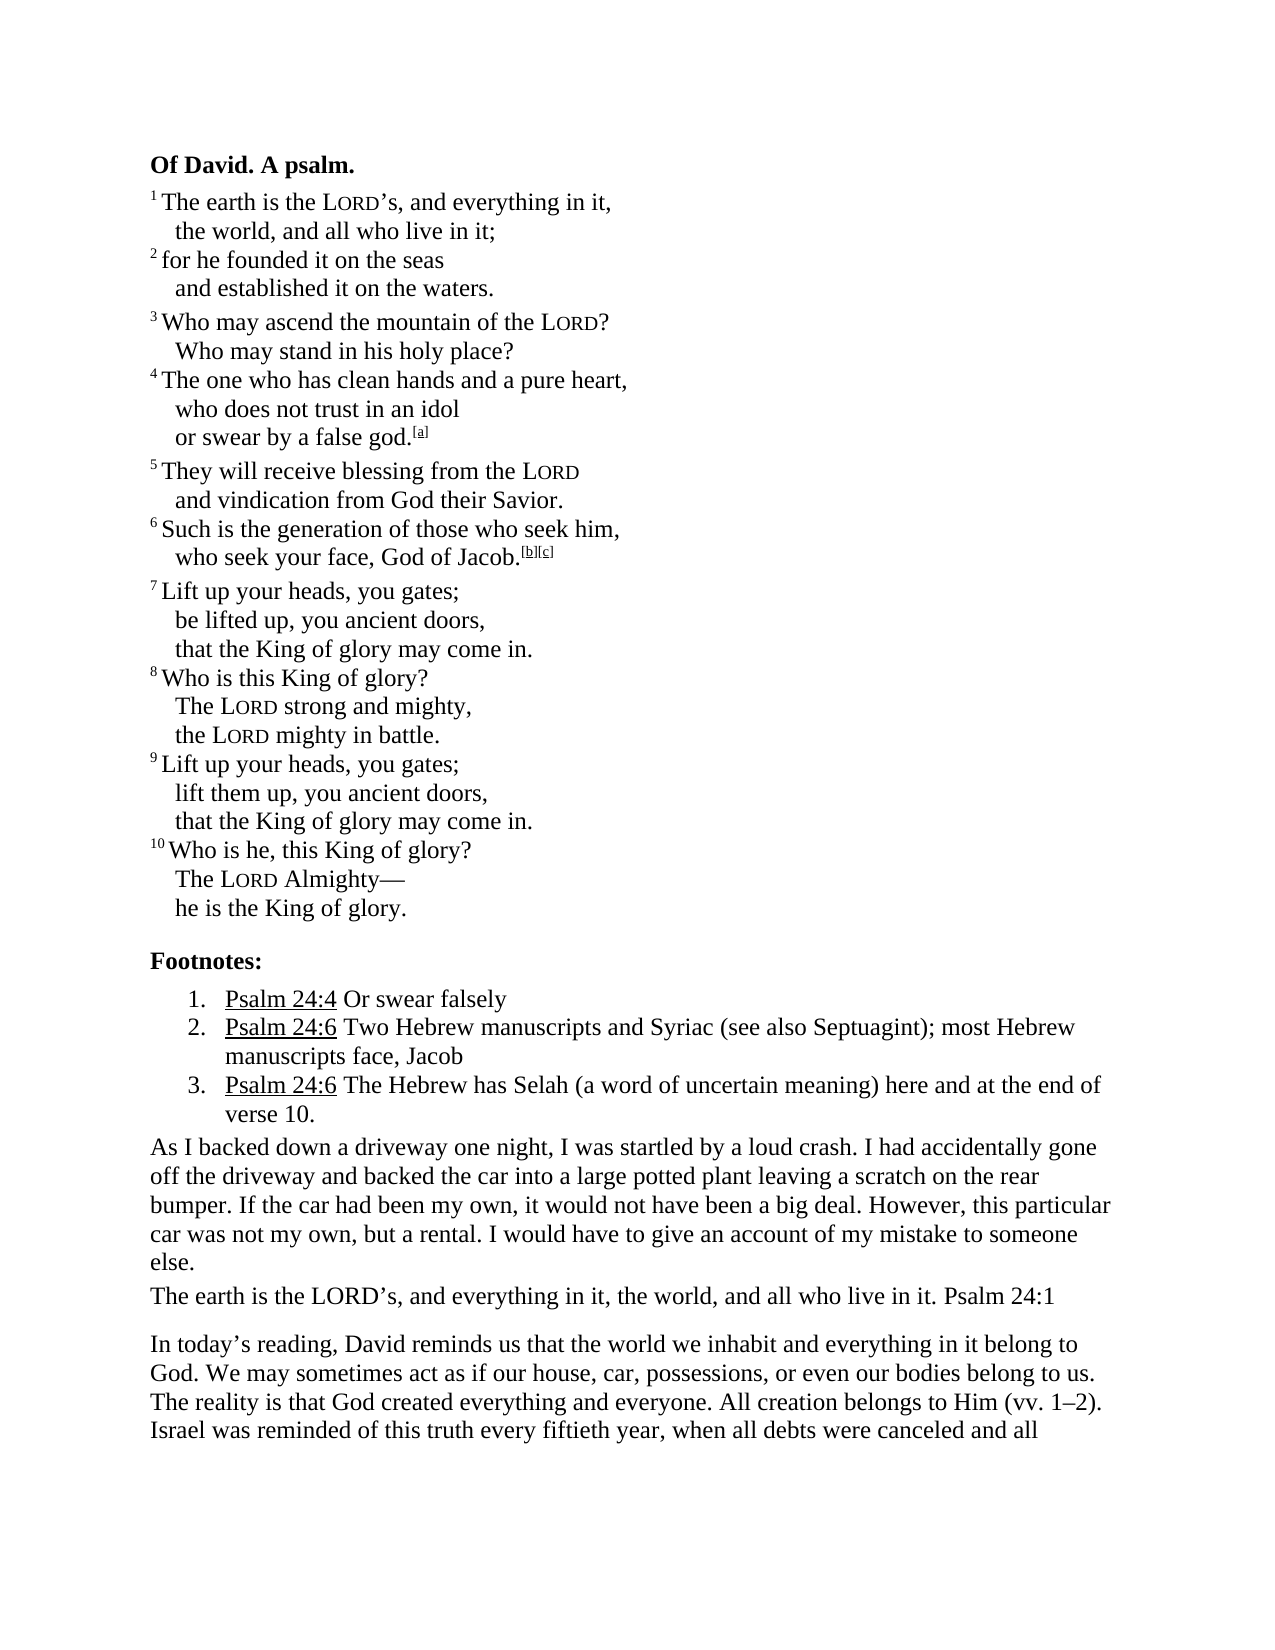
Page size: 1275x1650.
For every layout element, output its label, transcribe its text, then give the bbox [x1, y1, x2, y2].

subtitle Footnotes: [150, 946, 1125, 975]
text 1 The earth is the Lord’s, and everything in it, the world, and all who live in it; 2 for he founded it on the seas and established it on the waters. [150, 187, 1125, 302]
list Psalm 24:4 Or swear falsely [187, 984, 1125, 1012]
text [150, 1329, 1125, 1444]
text 7 Lift up your heads, you gates; be lifted up, you ancient doors, that the King of glory may come in. 8 Who is this King of glory? The Lord strong and mighty, the Lord mighty in battle. 9 Lift up your heads, you gates; lift them up, you ancient doors, that the King of glory may come in. 10 Who is he, this King of glory? The Lord Almighty— he is the King of glory. [150, 576, 1125, 921]
text 5 They will receive blessing from the Lord and vindication from God their Savior. 6 Such is the generation of those who seek him, who seek your face, God of Jacob.[b][c] [150, 456, 1125, 571]
text 3 Who may ascend the mountain of the Lord? Who may stand in his holy place? 4 The one who has clean hands and a pure heart, who does not trust in an idol or swear by a false god.[a] [150, 307, 1125, 451]
list Psalm 24:6 Two Hebrew manuscripts and Syriac (see also Septuagint); most Hebrew manuscripts face, Jacob [187, 1012, 1125, 1070]
text As I backed down a driveway one night, I was startled by a loud crash. I had accidentally gone off the driveway and backed the car into a large potted plant leaving a scratch on the rear bumper. If the car had been my own, it would not have been a big deal. However, this particular car was not my own, but a rental. I would have to give an account of my mistake to someone else. [150, 1132, 1125, 1276]
text The earth is the LORD’s, and everything in it, the world, and all who live in it. Psalm 24:1 [150, 1281, 1125, 1310]
subtitle Of David. A psalm. [150, 150, 1125, 179]
list Psalm 24:6 The Hebrew has Selah (a word of uncertain meaning) here and at the end of verse 10. [187, 1070, 1125, 1127]
